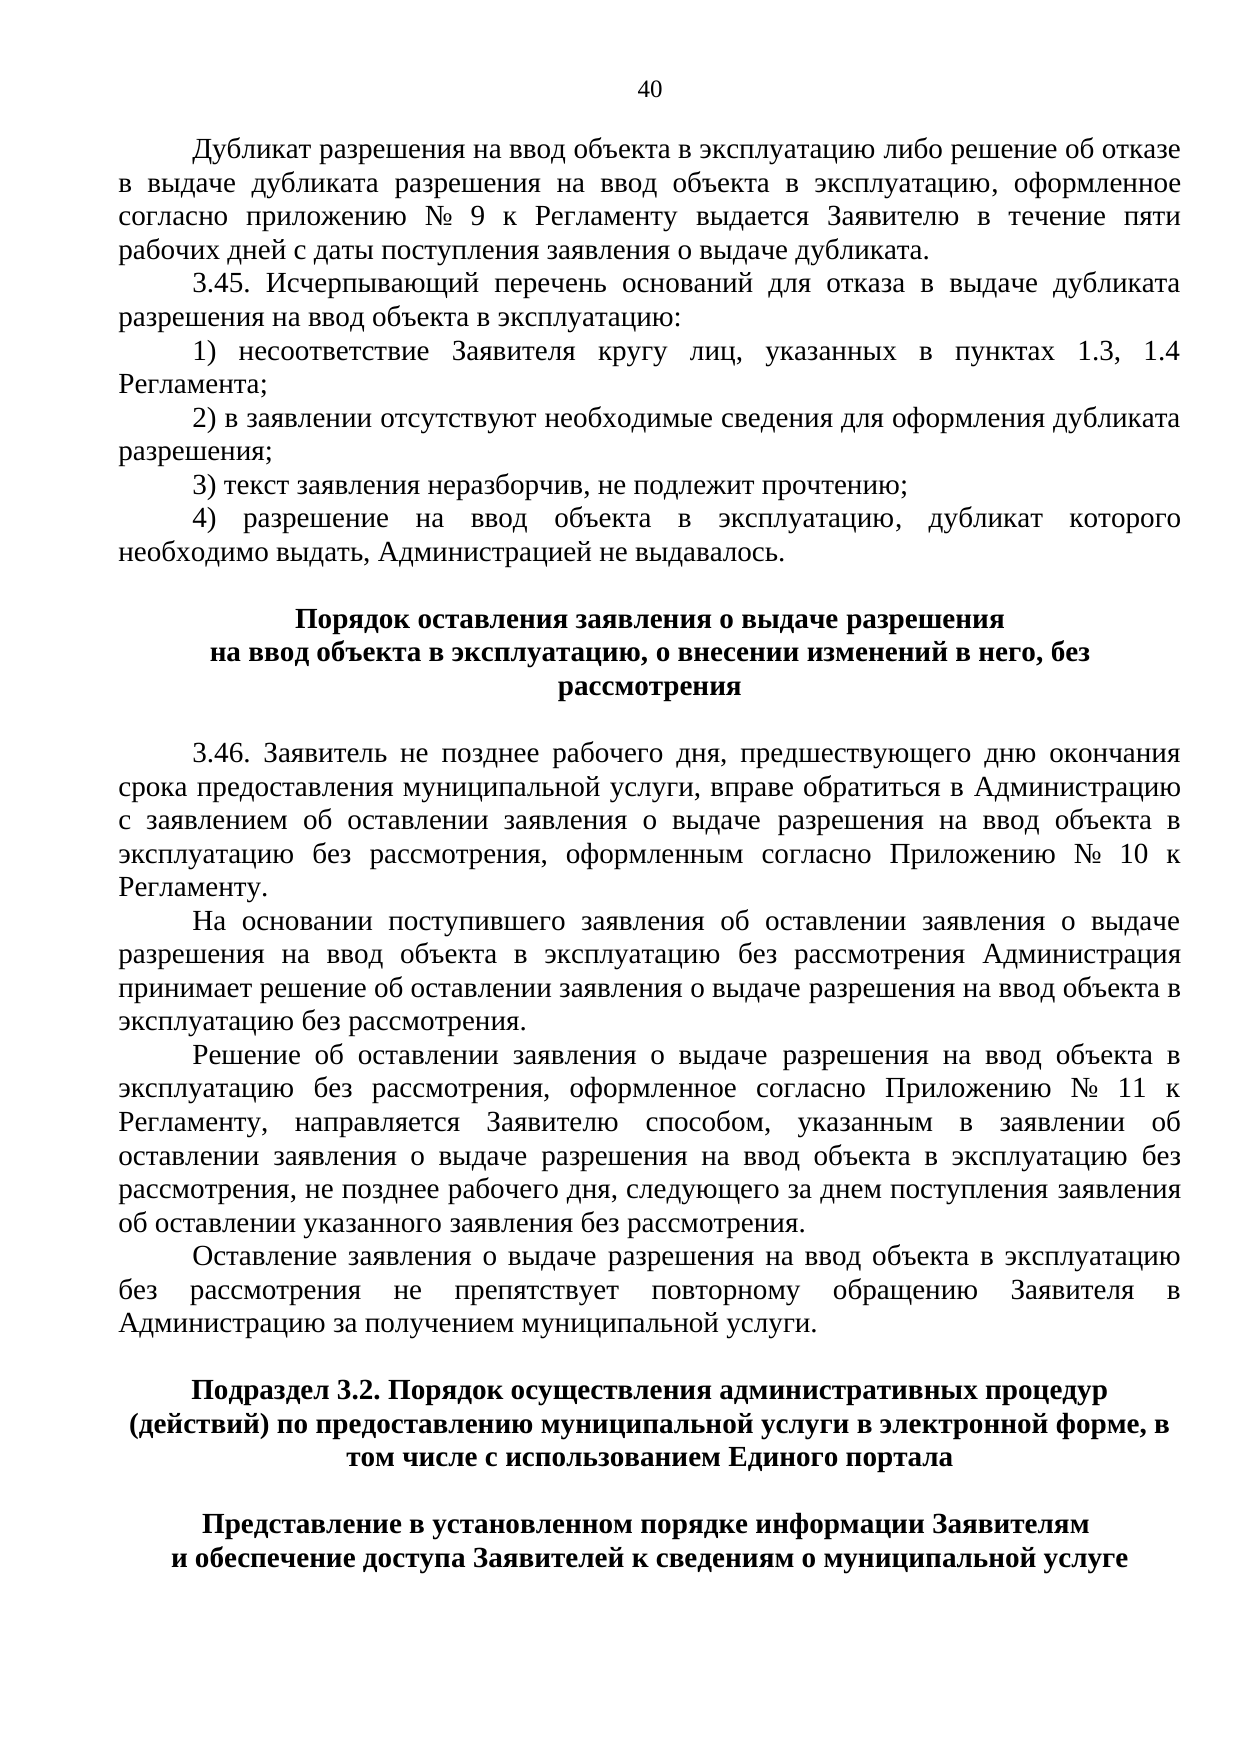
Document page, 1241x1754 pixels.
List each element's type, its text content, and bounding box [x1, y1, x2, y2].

text 3.46. Заявитель не позднее рабочего дня, предшествующего дню окончания срока предоставления муниципальной услуги, вправе обратиться в Администрацию с заявлением об оставлении заявления о выдаче разрешения на ввод объекта в эксплуатацию без рассмотрения, оформленным согласно Приложению № 10 к Регламенту. [118, 735, 1181, 903]
text на ввод объекта в эксплуатацию, о внесении изменений в него, без рассмотрения [118, 634, 1181, 702]
text На основании поступившего заявления об оставлении заявления о выдаче разрешения на ввод объекта в эксплуатацию без рассмотрения Администрация принимает решение об оставлении заявления о выдаче разрешения на ввод объекта в эксплуатацию без рассмотрения. [118, 903, 1181, 1037]
text 2) в заявлении отсутствуют необходимые сведения для оформления дубликата разрешения; [118, 400, 1181, 467]
text 1) несоответствие Заявителя кругу лиц, указанных в пунктах 1.3, 1.4 Регламента; [118, 333, 1181, 400]
text 3.45. Исчерпывающий перечень оснований для отказа в выдаче дубликата разрешения на ввод объекта в эксплуатацию: [118, 266, 1181, 333]
list 4) разрешение на ввод объекта в эксплуатацию, дубликат которого необходимо выдать, Администрацией не выдавалось. [118, 500, 1181, 567]
text Оставление заявления о выдаче разрешения на ввод объекта в эксплуатацию без рассмотрения не препятствует повторному обращению Заявителя в Администрацию за получением муниципальной услуги. [118, 1238, 1181, 1339]
text Дубликат разрешения на ввод объекта в эксплуатацию либо решение об отказе в выдаче дубликата разрешения на ввод объекта в эксплуатацию, оформленное согласно приложению № 9 к Регламенту выдается Заявителю в течение пяти рабочих дней с даты поступления заявления о выдаче дубликата. [118, 131, 1181, 266]
text Представление в установленном порядке информации Заявителям и обеспечение доступа Заявителей к сведениям о муниципальной услуге [118, 1507, 1181, 1574]
text Решение об оставлении заявления о выдаче разрешения на ввод объекта в эксплуатацию без рассмотрения, оформленное согласно Приложению № 11 к Регламенту, направляется Заявителю способом, указанным в заявлении об оставлении заявления о выдаче разрешения на ввод объекта в эксплуатацию без рассмотрения, не позднее рабочего дня, следующего за днем поступления заявления об оставлении указанного заявления без рассмотрения. [118, 1037, 1181, 1238]
text 3) текст заявления неразборчив, не подлежит прочтению; [192, 467, 1181, 500]
text Подраздел 3.2. Порядок осуществления административных процедур (действий) по предоставлению муниципальной услуги в электронной форме, в том числе с использованием Единого портала [118, 1372, 1181, 1473]
text Порядок оставления заявления о выдаче разрешения [118, 601, 1181, 634]
